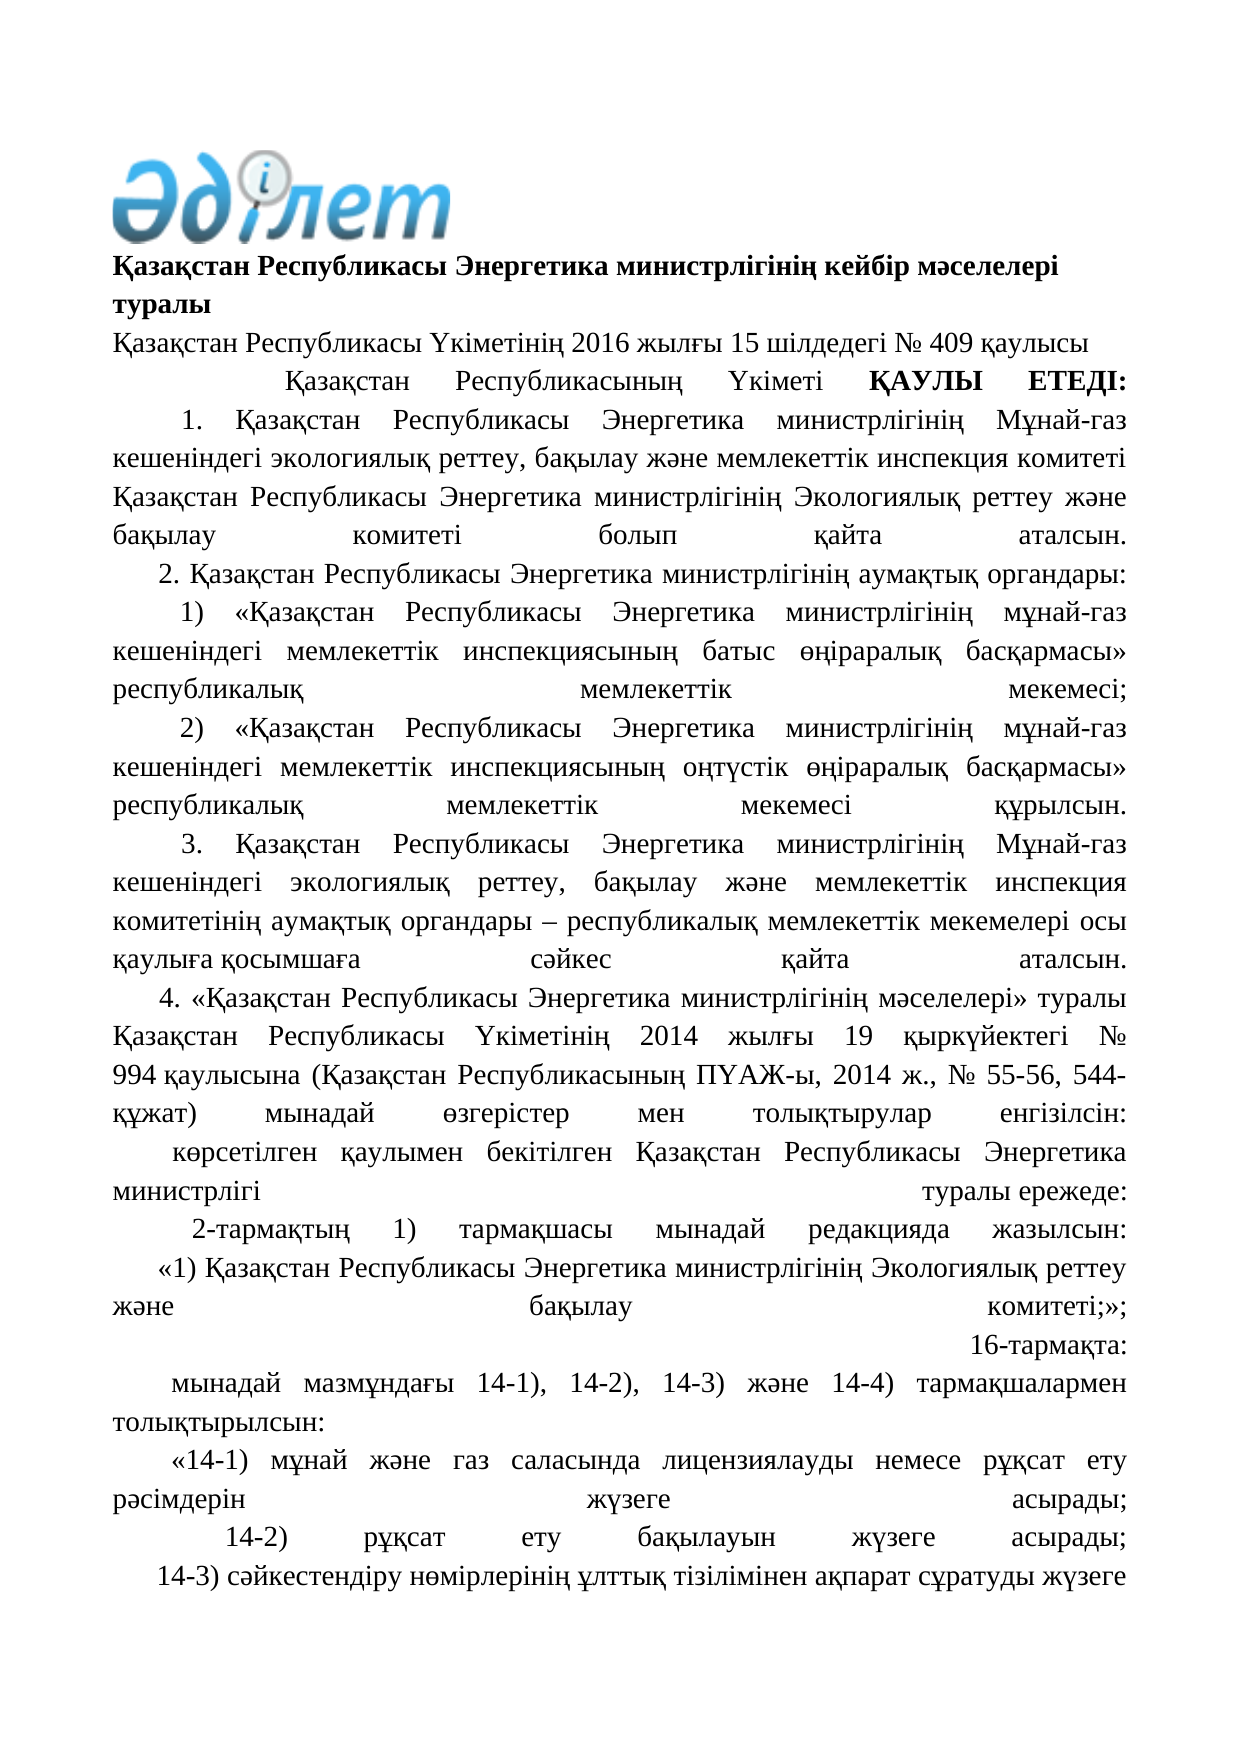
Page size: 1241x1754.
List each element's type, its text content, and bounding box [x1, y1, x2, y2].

text Қазақстан Республикасы Үкіметінің 2016 жылғы 15 шілдедегі № 409 қаулысы [112, 325, 1128, 358]
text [112, 363, 1128, 1592]
text Қазақстан Республикасы Энергетика министрлігінің кейбір мәселелері туралы [112, 248, 1128, 320]
picture [112, 150, 451, 244]
